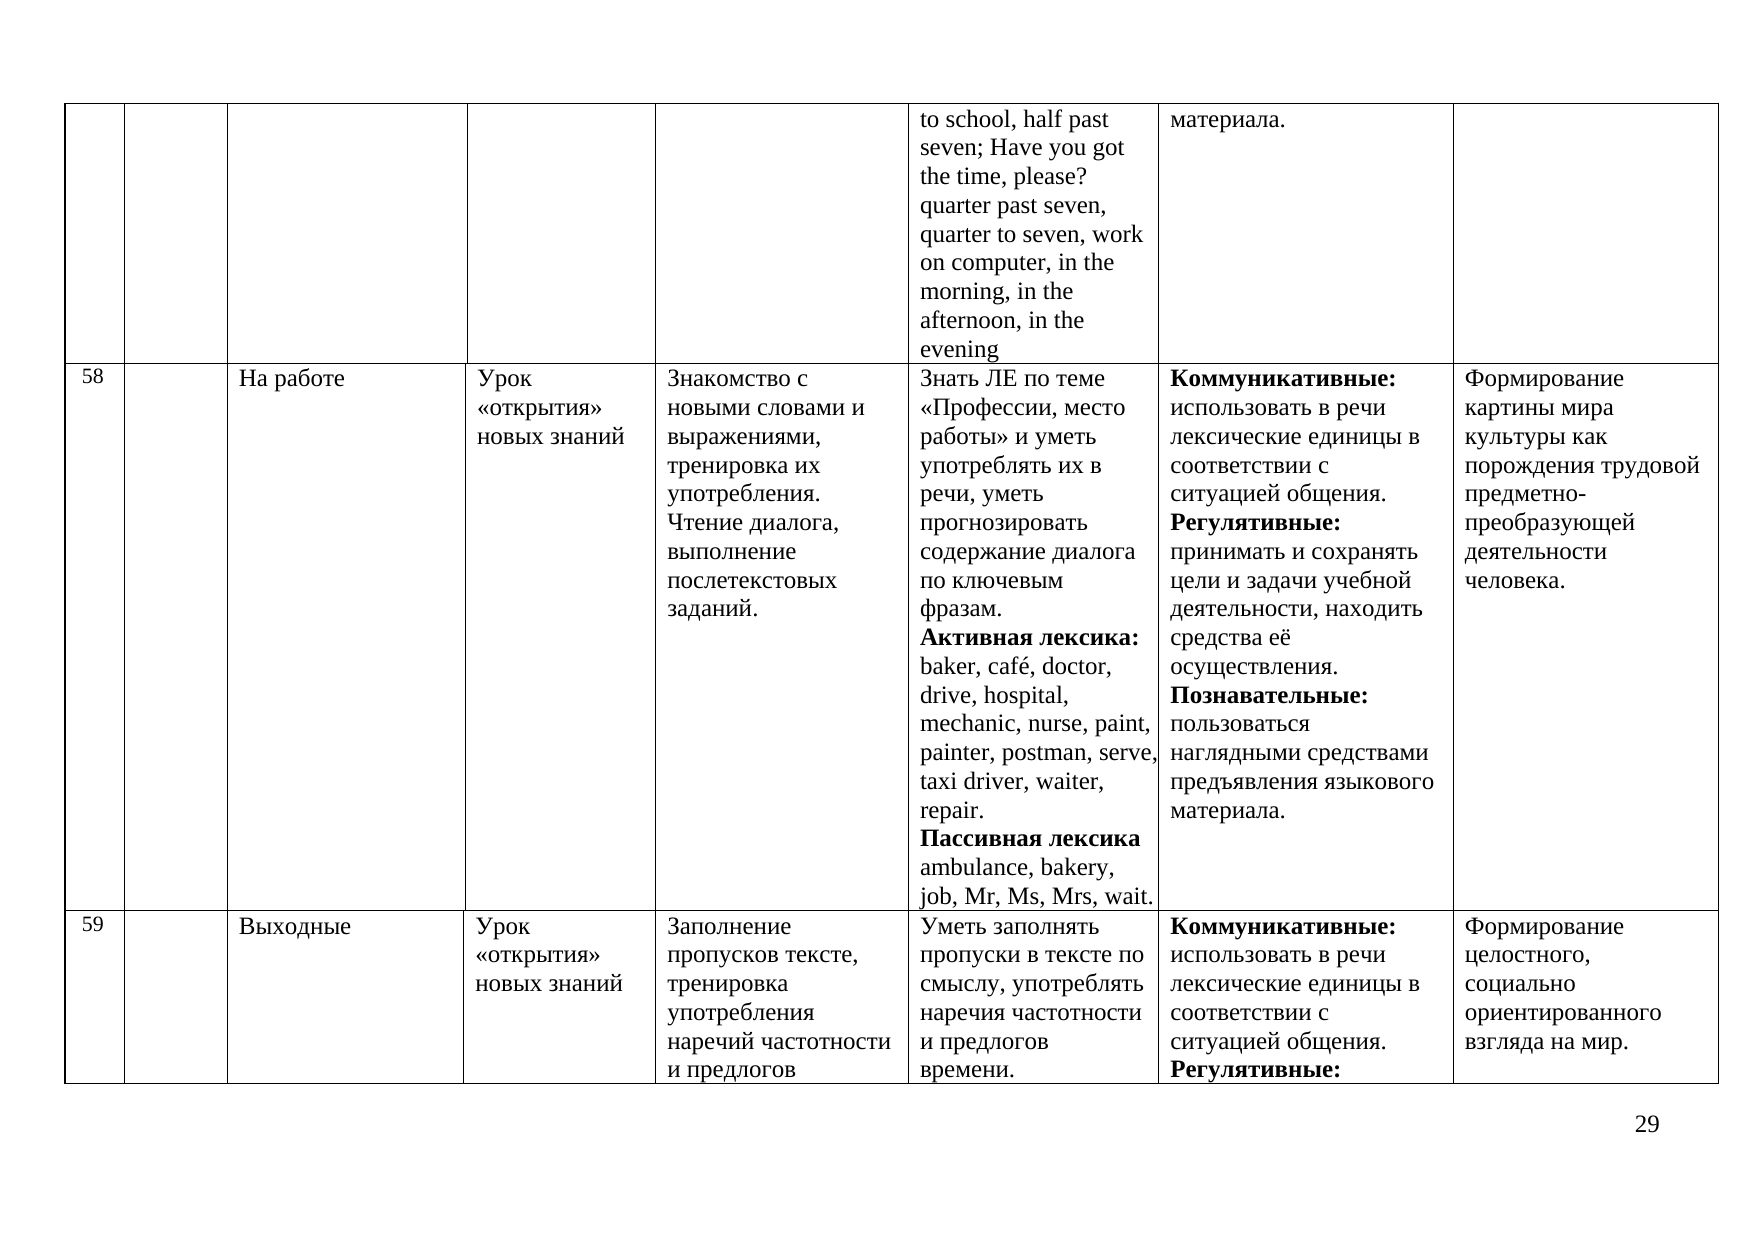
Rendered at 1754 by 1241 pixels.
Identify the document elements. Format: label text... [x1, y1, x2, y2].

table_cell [1159, 911, 1453, 1083]
table_cell [125, 104, 227, 362]
table_cell [125, 911, 227, 1083]
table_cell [1454, 911, 1718, 1083]
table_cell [1159, 104, 1453, 362]
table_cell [468, 104, 655, 362]
table_cell 58 [66, 364, 124, 910]
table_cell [656, 911, 908, 1083]
table_cell Урок «открытия» новых знаний [466, 364, 655, 910]
table_cell Знакомство с новыми словами и выражениями, тренировка их употребления. Чтение диалога, выполнение послетекстовых заданий. [656, 364, 908, 910]
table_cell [464, 911, 655, 1083]
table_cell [656, 104, 908, 362]
table_cell 59 [66, 911, 124, 1083]
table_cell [909, 911, 1158, 1083]
table_cell Формирование картины мира культуры как порождения трудовой предметно-преобразующей деятельности человека. [1454, 364, 1718, 910]
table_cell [1454, 104, 1718, 362]
table_cell 57 [66, 104, 124, 362]
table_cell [228, 104, 467, 362]
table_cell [909, 104, 1158, 362]
table_cell На работе [228, 364, 465, 910]
table_cell [125, 364, 227, 910]
table_cell Знать ЛЕ по теме «Профессии, место работы» и уметь употреблять их в речи, уметь прогнозировать содержание диалога по ключевым фразам. Активная лексика: baker, café, doctor, drive, hospital, mechanic, nurse, paint, painter, postman, serve, taxi driver, waiter, repair. Пассивная лексика ambulance, bakery, job, Mr, Ms, Mrs, wait. [909, 364, 1158, 910]
table_cell Выходные [228, 911, 463, 1083]
